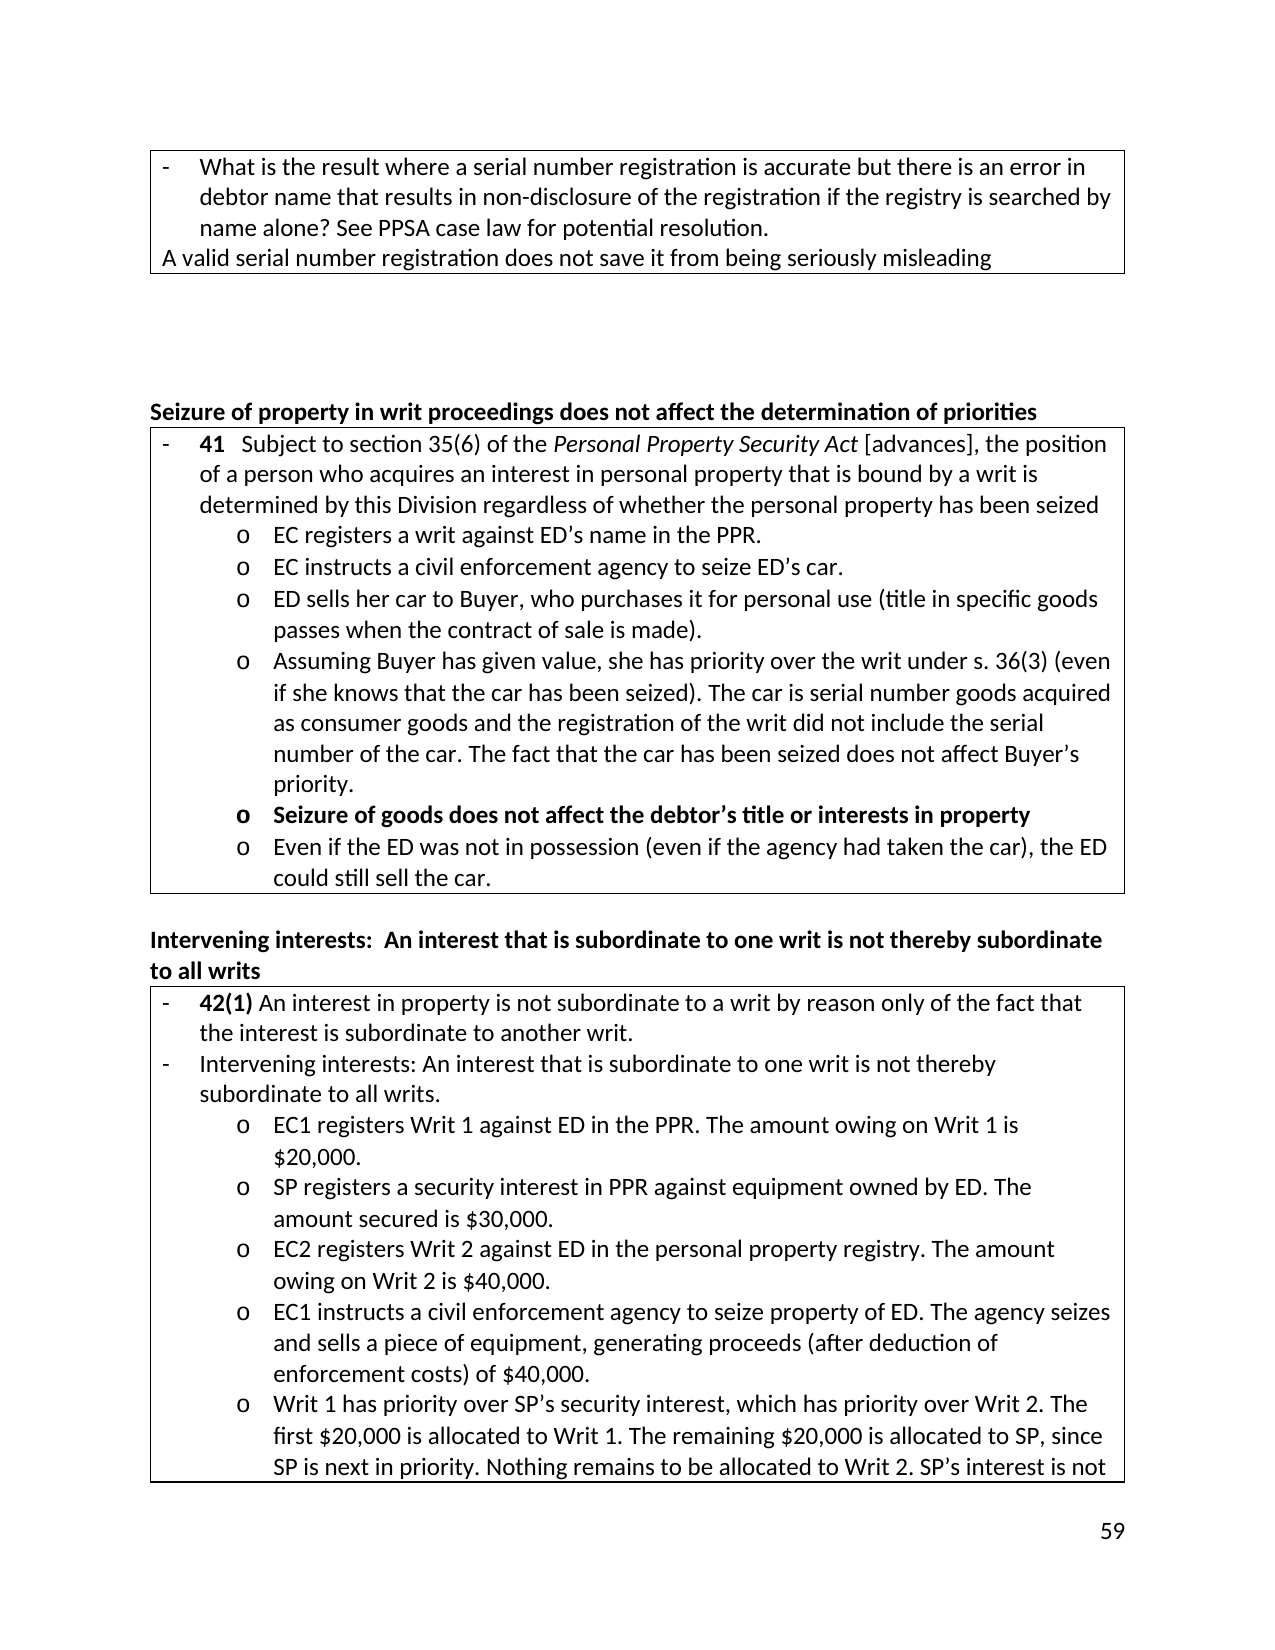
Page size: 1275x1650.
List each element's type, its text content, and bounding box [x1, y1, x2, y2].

text Seizure of property in writ proceedings does not affect the determination of priorities [150, 396, 1125, 427]
text Intervening interests: An interest that is subordinate to one writ is not thereby subordinate to all writs [150, 925, 1125, 986]
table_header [151, 151, 1124, 273]
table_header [151, 987, 1124, 1481]
table_header 41 Subject to section 35(6) of the Personal Property Security Act [advances], the position of a person who acquires an interest in personal property that is bound by a writ is determined by this Division regardless of whether the personal property has been seized EC registers a writ against ED’s name in the PPR. EC instructs a civil enforcement agency to seize ED’s car. ED sells her car to Buyer, who purchases it for personal use (title in specific goods passes when the contract of sale is made). Assuming Buyer has given value, she has priority over the writ under s. 36(3) (even if she knows that the car has been seized). The car is serial number goods acquired as consumer goods and the registration of the writ did not include the serial number of the car. The fact that the car has been seized does not affect Buyer’s priority. Seizure of goods does not affect the debtor’s title or interests in property Even if the ED was not in possession (even if the agency had taken the car), the ED could still sell the car. [151, 428, 1124, 893]
